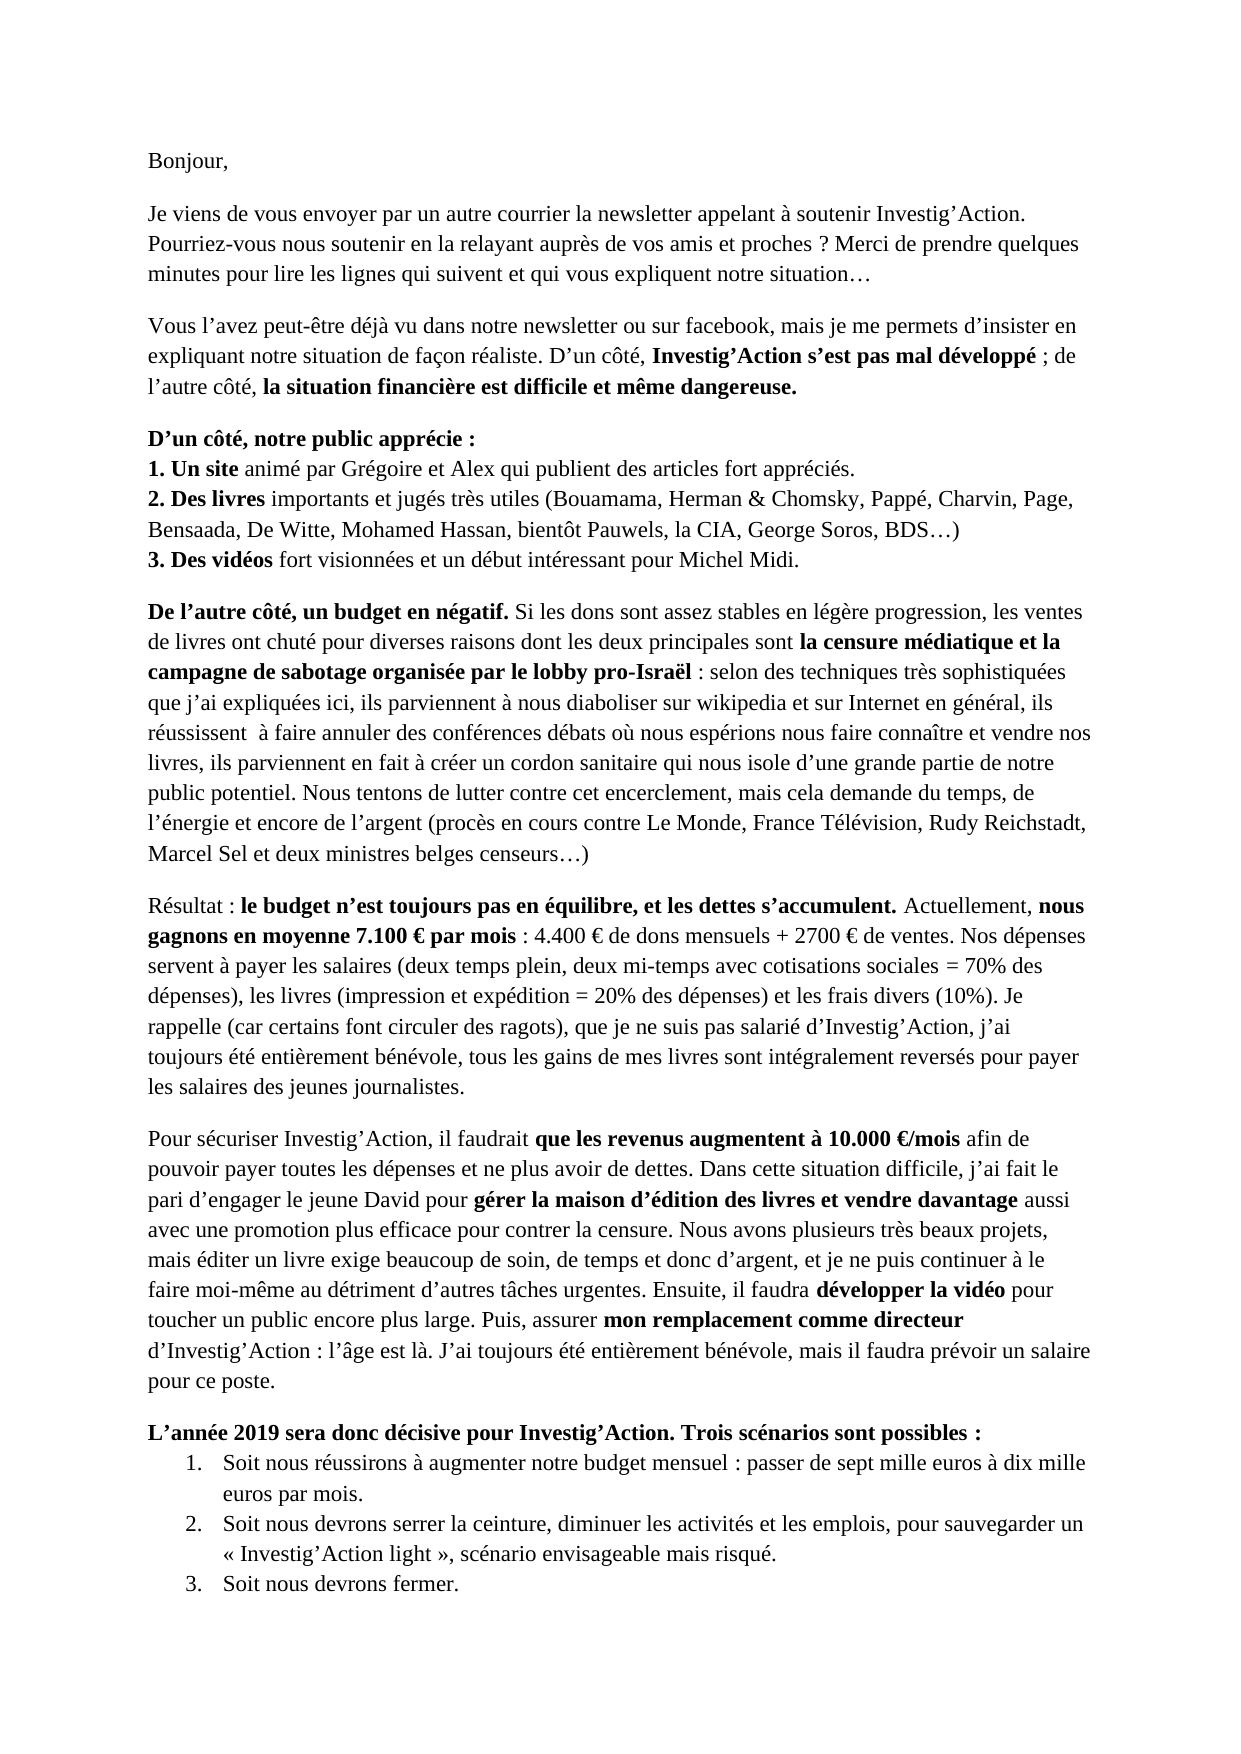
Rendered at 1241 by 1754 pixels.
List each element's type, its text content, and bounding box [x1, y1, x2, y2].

text Je viens de vous envoyer par un autre courrier la newsletter appelant à soutenir Investig’Action. Pourriez-vous nous soutenir en la relayant auprès de vos amis et proches ? Merci de prendre quelques minutes pour lire les lignes qui suivent et qui vous expliquent notre situation… [148, 200, 1093, 287]
list Soit nous réussirons à augmenter notre budget mensuel : passer de sept mille euros à dix mille euros par mois. [185, 1449, 1093, 1506]
text Résultat : le budget n’est toujours pas en équilibre, et les dettes s’accumulent. Actuellement, nous gagnons en moyenne 7.100 € par mois : 4.400 € de dons mensuels + 2700 € de ventes. Nos dépenses servent à payer les salaires (deux temps plein, deux mi-temps avec cotisations sociales = 70% des dépenses), les livres (impression et expédition = 20% des dépenses) et les frais divers (10%). Je rappelle (car certains font circuler des ragots), que je ne suis pas salarié d’Investig’Action, j’ai toujours été entièrement bénévole, tous les gains de mes livres sont intégralement reversés pour payer les salaires des jeunes journalistes. [148, 892, 1093, 1099]
text 1. Un site animé par Grégoire et Alex qui publient des articles fort appréciés. [148, 455, 1093, 482]
text Bonjour, [148, 148, 1093, 174]
text Pour sécuriser Investig’Action, il faudrait que les revenus augmentent à 10.000 €/mois afin de pouvoir payer toutes les dépenses et ne plus avoir de dettes. Dans cette situation difficile, j’ai fait le pari d’engager le jeune David pour gérer la maison d’édition des livres et vendre davantage aussi avec une promotion plus efficace pour contrer la censure. Nous avons plusieurs très beaux projets, mais éditer un livre exige beaucoup de soin, de temps et donc d’argent, et je ne puis continuer à le faire moi-même au détriment d’autres tâches urgentes. Ensuite, il faudra développer la vidéo pour toucher un public encore plus large. Puis, assurer mon remplacement comme directeur d’Investig’Action : l’âge est là. J’ai toujours été entièrement bénévole, mais il faudra prévoir un salaire pour ce poste. [148, 1125, 1093, 1393]
text 2. Des livres importants et jugés très utiles (Bouamama, Herman & Chomsky, Pappé, Charvin, Page, Bensaada, De Witte, Mohamed Hassan, bientôt Pauwels, la CIA, George Soros, BDS…) [148, 485, 1093, 542]
list Soit nous devrons serrer la ceinture, diminuer les activités et les emplois, pour sauvegarder un « Investig’Action light », scénario envisageable mais risqué. [185, 1510, 1093, 1566]
text Vous l’avez peut-être déjà vu dans notre newsletter ou sur facebook, mais je me permets d’insister en expliquant notre situation de façon réaliste. D’un côté, Investig’Action s’est pas mal développé ; de l’autre côté, la situation financière est difficile et même dangereuse. [148, 312, 1093, 399]
text L’année 2019 sera donc décisive pour Investig’Action. Trois scénarios sont possibles : [148, 1419, 1093, 1446]
text De l’autre côté, un budget en négatif. Si les dons sont assez stables en légère progression, les ventes de livres ont chuté pour diverses raisons dont les deux principales sont la censure médiatique et la campagne de sabotage organisée par le lobby pro-Israël : selon des techniques très sophistiquées que j’ai expliquées ici, ils parviennent à nous diaboliser sur wikipedia et sur Internet en général, ils réussissent à faire annuler des conférences débats où nous espérions nous faire connaître et vendre nos livres, ils parviennent en fait à créer un cordon sanitaire qui nous isole d’une grande partie de notre public potentiel. Nous tentons de lutter contre cet encerclement, mais cela demande du temps, de l’énergie et encore de l’argent (procès en cours contre Le Monde, France Télévision, Rudy Reichstadt, Marcel Sel et deux ministres belges censeurs…) [148, 598, 1093, 866]
text D’un côté, notre public apprécie : [148, 425, 1093, 451]
text 3. Des vidéos fort visionnées et un début intéressant pour Michel Midi. [148, 546, 1093, 572]
list Soit nous devrons fermer. [185, 1570, 1093, 1597]
